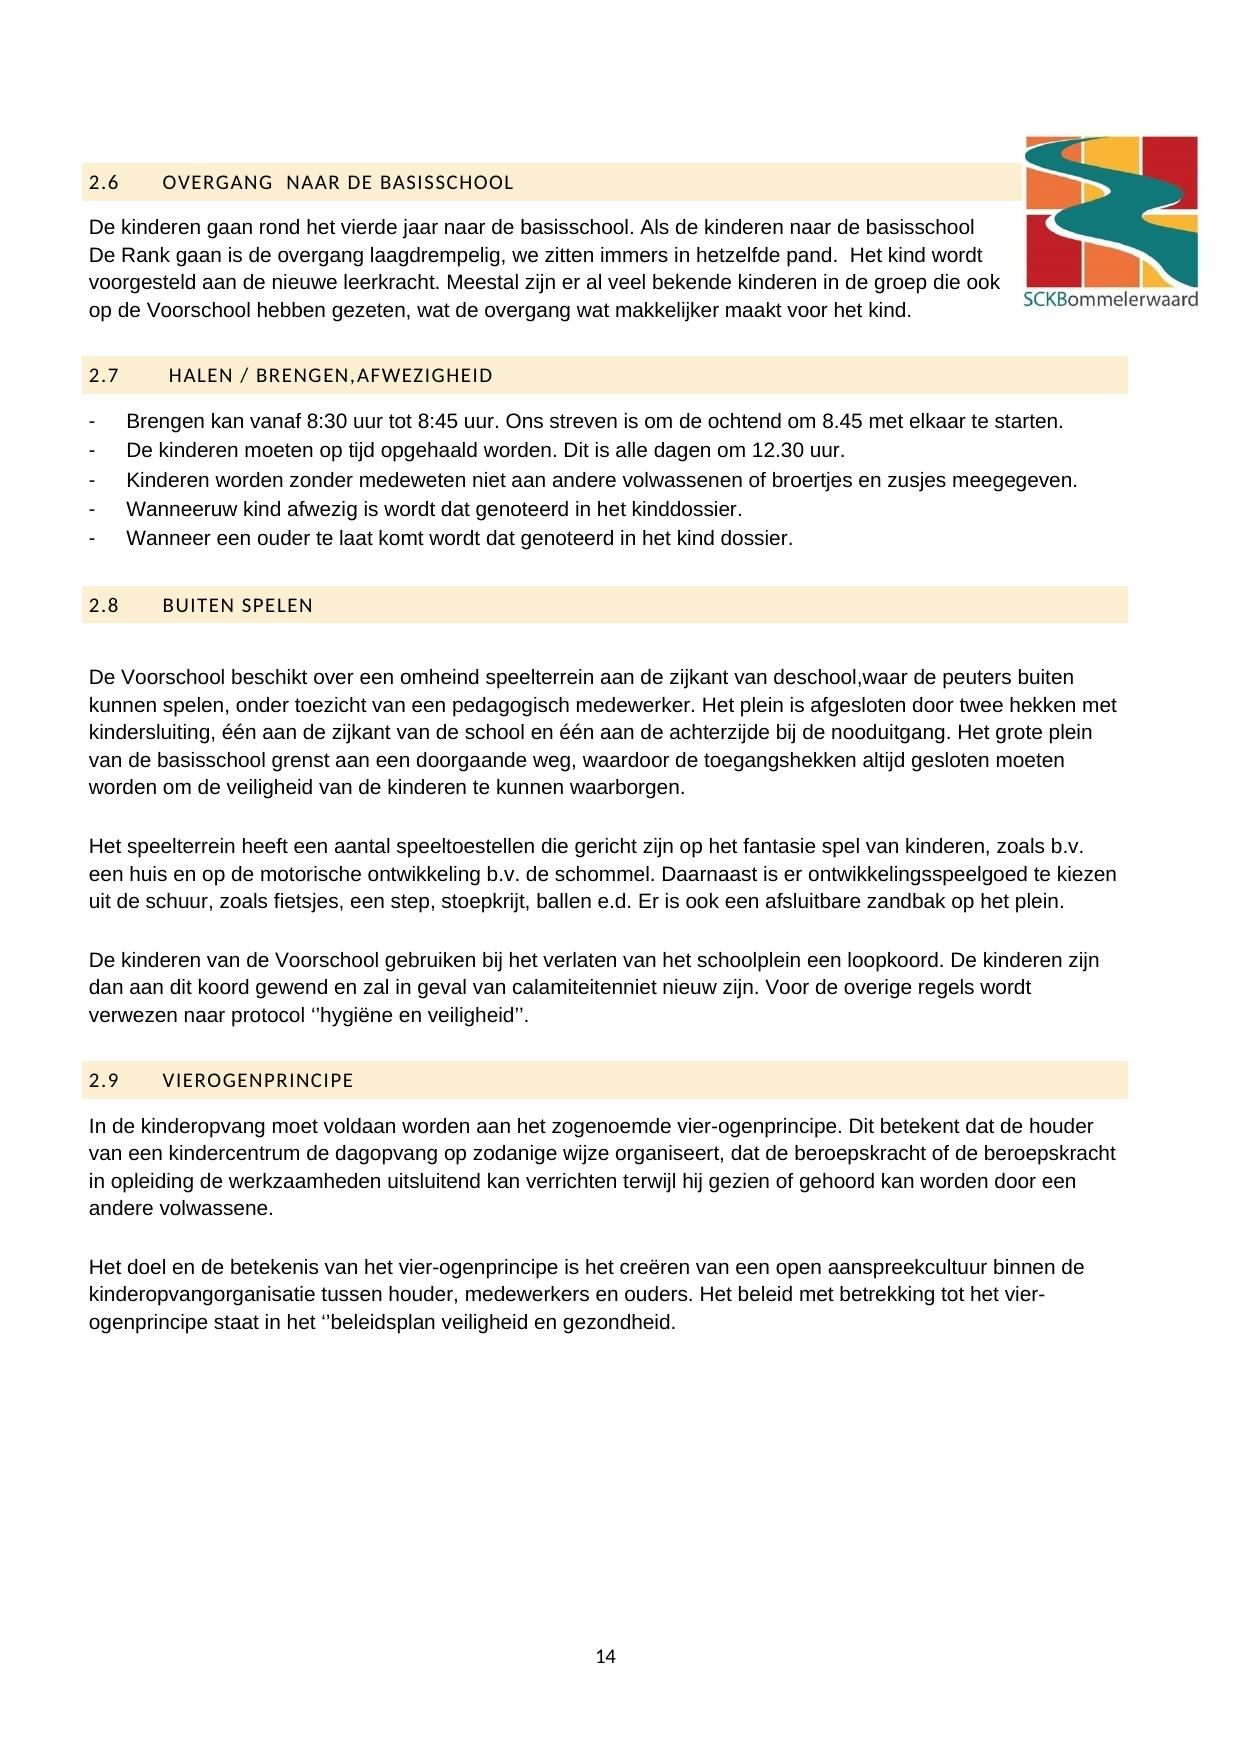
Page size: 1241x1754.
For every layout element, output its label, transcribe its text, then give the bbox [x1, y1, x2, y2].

subtitle 2.6 Overgang naar de basisschool [89, 169, 1021, 195]
text In de kinderopvang moet voldaan worden aan het zogenoemde vier-ogenprincipe. Dit betekent dat de houder van een kindercentrum de dagopvang op zodanige wijze organiseert, dat de beroepskracht of de beroepskracht in opleiding de werkzaamheden uitsluitend kan verrichten terwijl hij gezien of gehoord kan worden door een andere volwassene. [89, 1113, 1122, 1220]
subtitle 2.7 halen / brengen,afwezigheid [89, 363, 1122, 388]
list Kinderen worden zonder medeweten niet aan andere volwassenen of broertjes en zusjes meegegeven. [89, 467, 1122, 492]
list De kinderen moeten op tijd opgehaald worden. Dit is alle dagen om 12.30 uur. [89, 438, 1122, 463]
subtitle 2.8 Buiten spelen [89, 592, 1122, 617]
text De kinderen van de Voorschool gebruiken bij het verlaten van het schoolplein een loopkoord. De kinderen zijn dan aan dit koord gewend en zal in geval van calamiteitenniet nieuw zijn. Voor de overige regels wordt verwezen naar protocol ‘’hygiëne en veiligheid’’. [89, 948, 1122, 1027]
list Wanneer een ouder te laat komt wordt dat genoteerd in het kind dossier. [89, 525, 1122, 551]
list Brengen kan vanaf 8:30 uur tot 8:45 uur. Ons streven is om de ochtend om 8.45 met elkaar te starten. [89, 408, 1122, 434]
subtitle 2.9 vierogenprincipe [89, 1068, 1122, 1093]
picture [1021, 134, 1204, 309]
text De Voorschool beschikt over een omheind speelterrein aan de zijkant van deschool,waar de peuters buiten kunnen spelen, onder toezicht van een pedagogisch medewerker. Het plein is afgesloten door twee hekken met kindersluiting, één aan de zijkant van de school en één aan de achterzijde bij de nooduitgang. Het grote plein van de basisschool grenst aan een doorgaande weg, waardoor de toegangshekken altijd gesloten moeten worden om de veiligheid van de kinderen te kunnen waarborgen. [89, 638, 1122, 799]
list Wanneeruw kind afwezig is wordt dat genoteerd in het kinddossier. [89, 496, 1122, 521]
text Het speelterrein heeft een aantal speeltoestellen die gericht zijn op het fantasie spel van kinderen, zoals b.v. een huis en op de motorische ontwikkeling b.v. de schommel. Daarnaast is er ontwikkelingsspeelgoed te kiezen uit de schuur, zoals fietsjes, een step, stoepkrijt, ballen e.d. Er is ook een afsluitbare zandbak op het plein. [89, 834, 1122, 913]
text De kinderen gaan rond het vierde jaar naar de basisschool. Als de kinderen naar de basisschool De Rank gaan is de overgang laagdrempelig, we zitten immers in hetzelfde pand. Het kind wordt voorgesteld aan de nieuwe leerkracht. Meestal zijn er al veel bekende kinderen in de groep die ook op de Voorschool hebben gezeten, wat de overgang wat makkelijker maakt voor het kind. [89, 215, 1122, 322]
text Het doel en de betekenis van het vier-ogenprincipe is het creëren van een open aanspreekcultuur binnen de kinderopvangorganisatie tussen houder, medewerkers en ouders. Het beleid met betrekking tot het vier-ogenprincipe staat in het ‘’beleidsplan veiligheid en gezondheid. [89, 1255, 1122, 1334]
